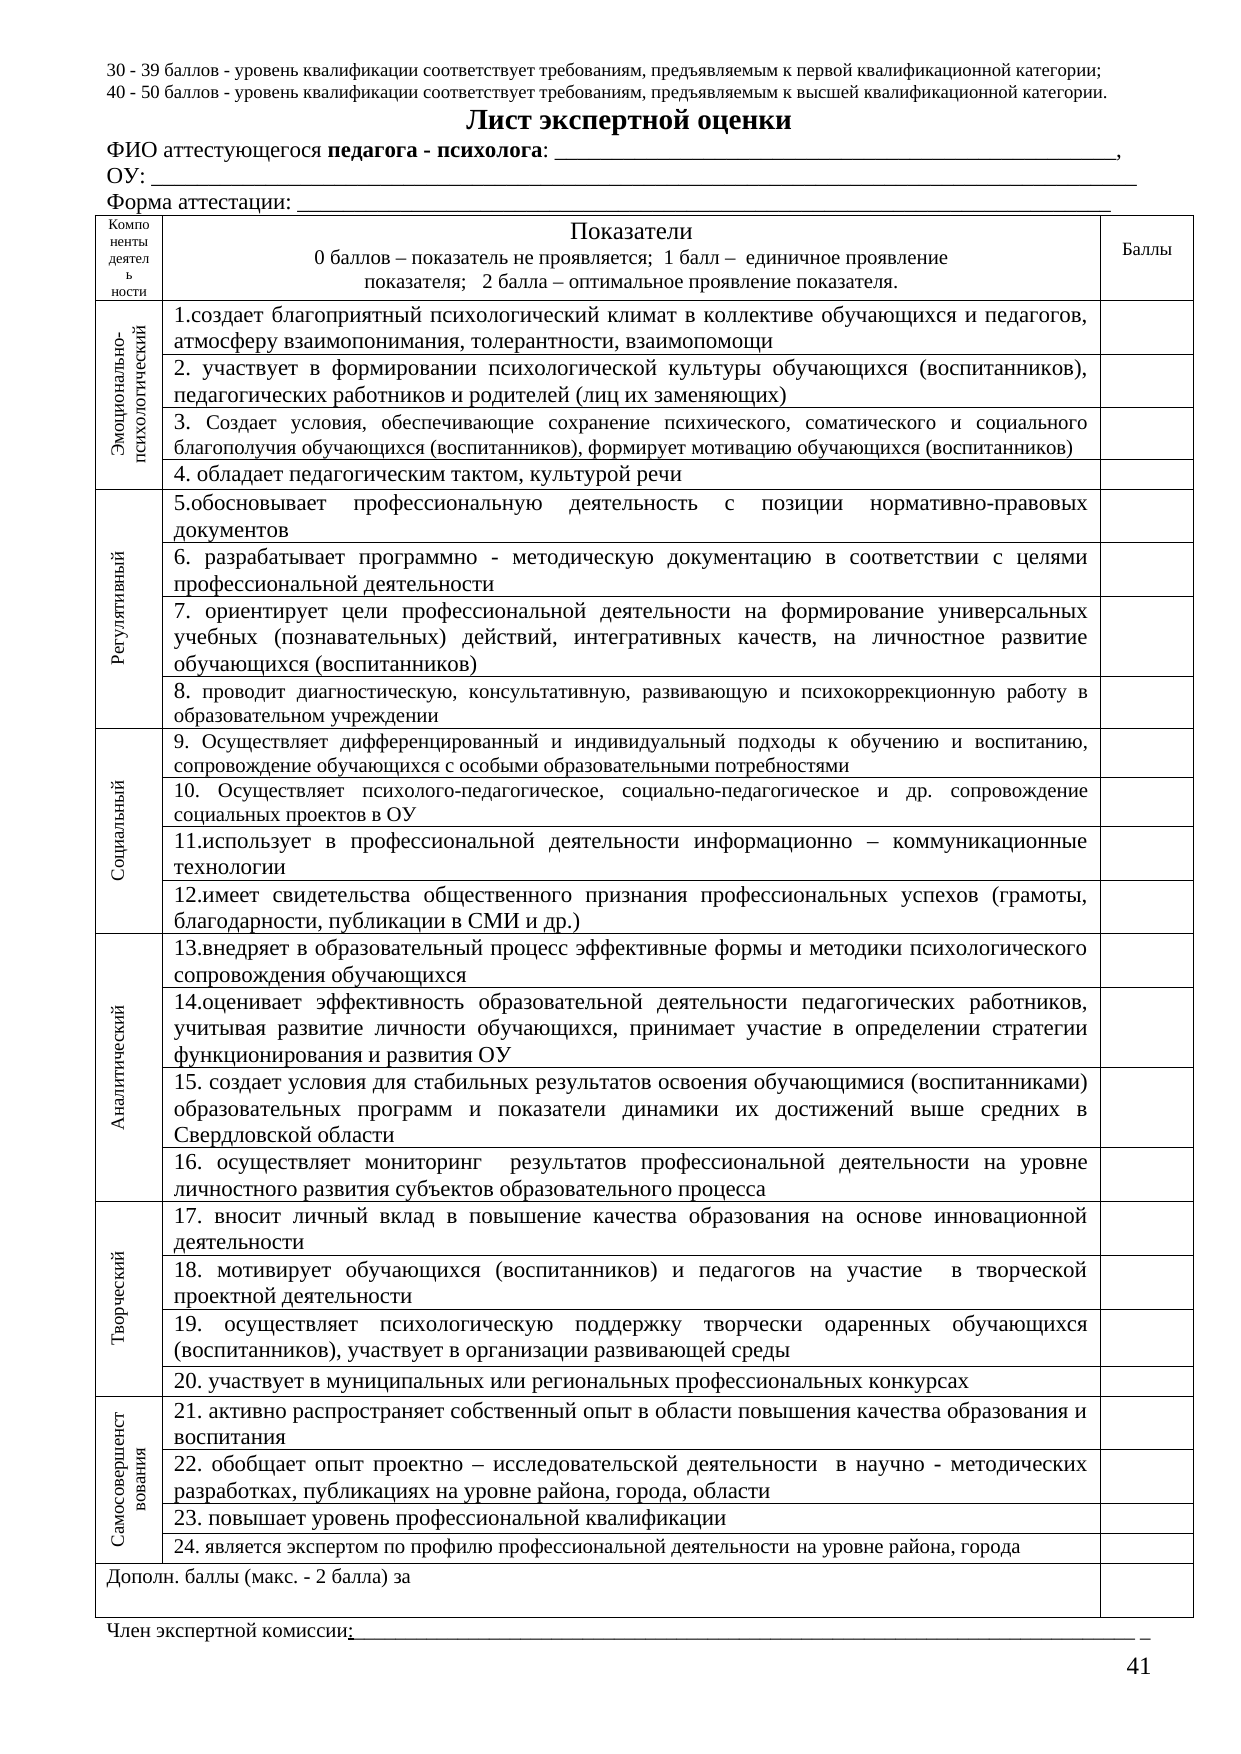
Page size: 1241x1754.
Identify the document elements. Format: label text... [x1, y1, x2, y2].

table_cell [1101, 597, 1193, 676]
table_cell [1101, 301, 1193, 353]
table_cell 10. Осуществляет психолого-педагогическое, социально-педагогическое и др. сопровождение социальных проектов в ОУ [163, 778, 1100, 826]
text Член экспертной комиссии:___________________________________________________________________________ _ [106, 1618, 1152, 1642]
table_cell 23. повышает уровень профессиональной квалификации [163, 1504, 1100, 1533]
table_cell 15. создает условия для стабильных результатов освоения обучающимися (воспитанниками) образовательных программ и показатели динамики их достижений выше средних в Свердловской области [163, 1068, 1100, 1147]
table_cell [1101, 827, 1193, 879]
table_cell [1101, 778, 1193, 826]
table_cell 14.оценивает эффективность образовательной деятельности педагогических работников, учитывая развитие личности обучающихся, принимает участие в определении стратегии функционирования и развития ОУ [163, 988, 1100, 1067]
table_cell 5.обосновывает профессиональную деятельность с позиции нормативно-правовых документов [163, 490, 1100, 542]
table_cell [1101, 677, 1193, 727]
table_cell 7. ориентирует цели профессиональной деятельности на формирование универсальных учебных (познавательных) действий, интегративных качеств, на личностное развитие обучающихся (воспитанников) [163, 597, 1100, 676]
table_cell [1101, 460, 1193, 488]
table_cell [1101, 1450, 1193, 1503]
table_cell 22. обобщает опыт проектно – исследовательской деятельности в научно - методических разработках, публикациях на уровне района, города, области [163, 1450, 1100, 1503]
table_cell [1101, 1564, 1193, 1617]
table_cell 1.создает благоприятный психологический климат в коллективе обучающихся и педагогов, атмосферу взаимопонимания, толерантности, взаимопомощи [163, 301, 1100, 353]
text Лист экспертной оценки [106, 102, 1152, 136]
table_cell Регулятивный [96, 490, 162, 727]
table_cell [1101, 1397, 1193, 1449]
table_cell [1101, 988, 1193, 1067]
table_cell 12.имеет свидетельства общественного признания профессиональных успехов (грамоты, благодарности, публикации в СМИ и др.) [163, 881, 1100, 933]
text 40 - 50 баллов - уровень квалификации соответствует требованиям, предъявляемым к высшей квалификационной категории. [106, 81, 1152, 102]
table_cell Аналитический [96, 934, 162, 1201]
table_cell [1101, 1068, 1193, 1147]
table_cell 13.внедряет в образовательный процесс эффективные формы и методики психологического сопровождения обучающихся [163, 934, 1100, 987]
text ОУ: ______________________________________________________________________________________ [106, 162, 1152, 188]
text ФИО аттестующегося педагога - психолога: _________________________________________________, [106, 136, 1152, 162]
table_cell Дополн. баллы (макс. - 2 балла) за [96, 1564, 1100, 1617]
table_cell Творческий [96, 1202, 162, 1396]
table_cell Социальный [96, 729, 162, 933]
table_cell [1101, 1504, 1193, 1533]
text Форма аттестации: _______________________________________________________________________ [106, 188, 1152, 215]
table_cell 6. разрабатывает программно - методическую документацию в соответствии с целями профессиональной деятельности [163, 543, 1100, 596]
table_cell 8. проводит диагностическую, консультативную, развивающую и психокоррекционную работу в образовательном учреждении [163, 677, 1100, 727]
table_cell 4. обладает педагогическим тактом, культурой речи [163, 460, 1100, 488]
table_cell [1101, 1310, 1193, 1366]
table_cell Самосовершенствования [96, 1397, 162, 1563]
text 30 - 39 баллов - уровень квалификации соответствует требованиям, предъявляемым к первой квалификационной категории; [106, 59, 1152, 81]
table_header Показатели 0 баллов – показатель не проявляется; 1 балл – единичное проявление показателя; 2 балла – оптимальное проявление показателя. [163, 216, 1100, 300]
table_cell [1101, 490, 1193, 542]
table_cell 21. активно распространяет собственный опыт в области повышения качества образования и воспитания [163, 1397, 1100, 1449]
table_cell [1101, 408, 1193, 459]
table_cell 19. осуществляет психологическую поддержку творчески одаренных обучающихся (воспитанников), участвует в организации развивающей среды [163, 1310, 1100, 1366]
table_cell [1101, 1202, 1193, 1255]
table_cell 24. является экспертом по профилю профессиональной деятельности на уровне района, города [163, 1534, 1100, 1563]
table_cell [1101, 1256, 1193, 1308]
table_cell [1101, 355, 1193, 407]
table_cell 11.использует в профессиональной деятельности информационно – коммуникационные технологии [163, 827, 1100, 879]
table_cell 18. мотивирует обучающихся (воспитанников) и педагогов на участие в творческой проектной деятельности [163, 1256, 1100, 1308]
table_cell Эмоционально-психологический [96, 301, 162, 488]
table_cell [1101, 881, 1193, 933]
table_cell 16. осуществляет мониторинг результатов профессиональной деятельности на уровне личностного развития субъектов образовательного процесса [163, 1148, 1100, 1201]
table_cell [1101, 729, 1193, 777]
table_cell 17. вносит личный вклад в повышение качества образования на основе инновационной деятельности [163, 1202, 1100, 1255]
table_cell 20. участвует в муниципальных или региональных профессиональных конкурсах [163, 1367, 1100, 1396]
table_cell [1101, 543, 1193, 596]
table_cell [1101, 934, 1193, 987]
table_cell 3. Создает условия, обеспечивающие сохранение психического, соматического и социального благополучия обучающихся (воспитанников), формирует мотивацию обучающихся (воспитанников) [163, 408, 1100, 459]
table_header Баллы [1101, 216, 1193, 300]
table_cell [1101, 1367, 1193, 1396]
table_cell 9. Осуществляет дифференцированный и индивидуальный подходы к обучению и воспитанию, сопровождение обучающихся с особыми образовательными потребностями [163, 729, 1100, 777]
table_header Компо ненты деятель ности [96, 216, 162, 300]
table_cell [1101, 1534, 1193, 1563]
table_cell [1101, 1148, 1193, 1201]
table_cell 2. участвует в формировании психологической культуры обучающихся (воспитанников), педагогических работников и родителей (лиц их заменяющих) [163, 355, 1100, 407]
